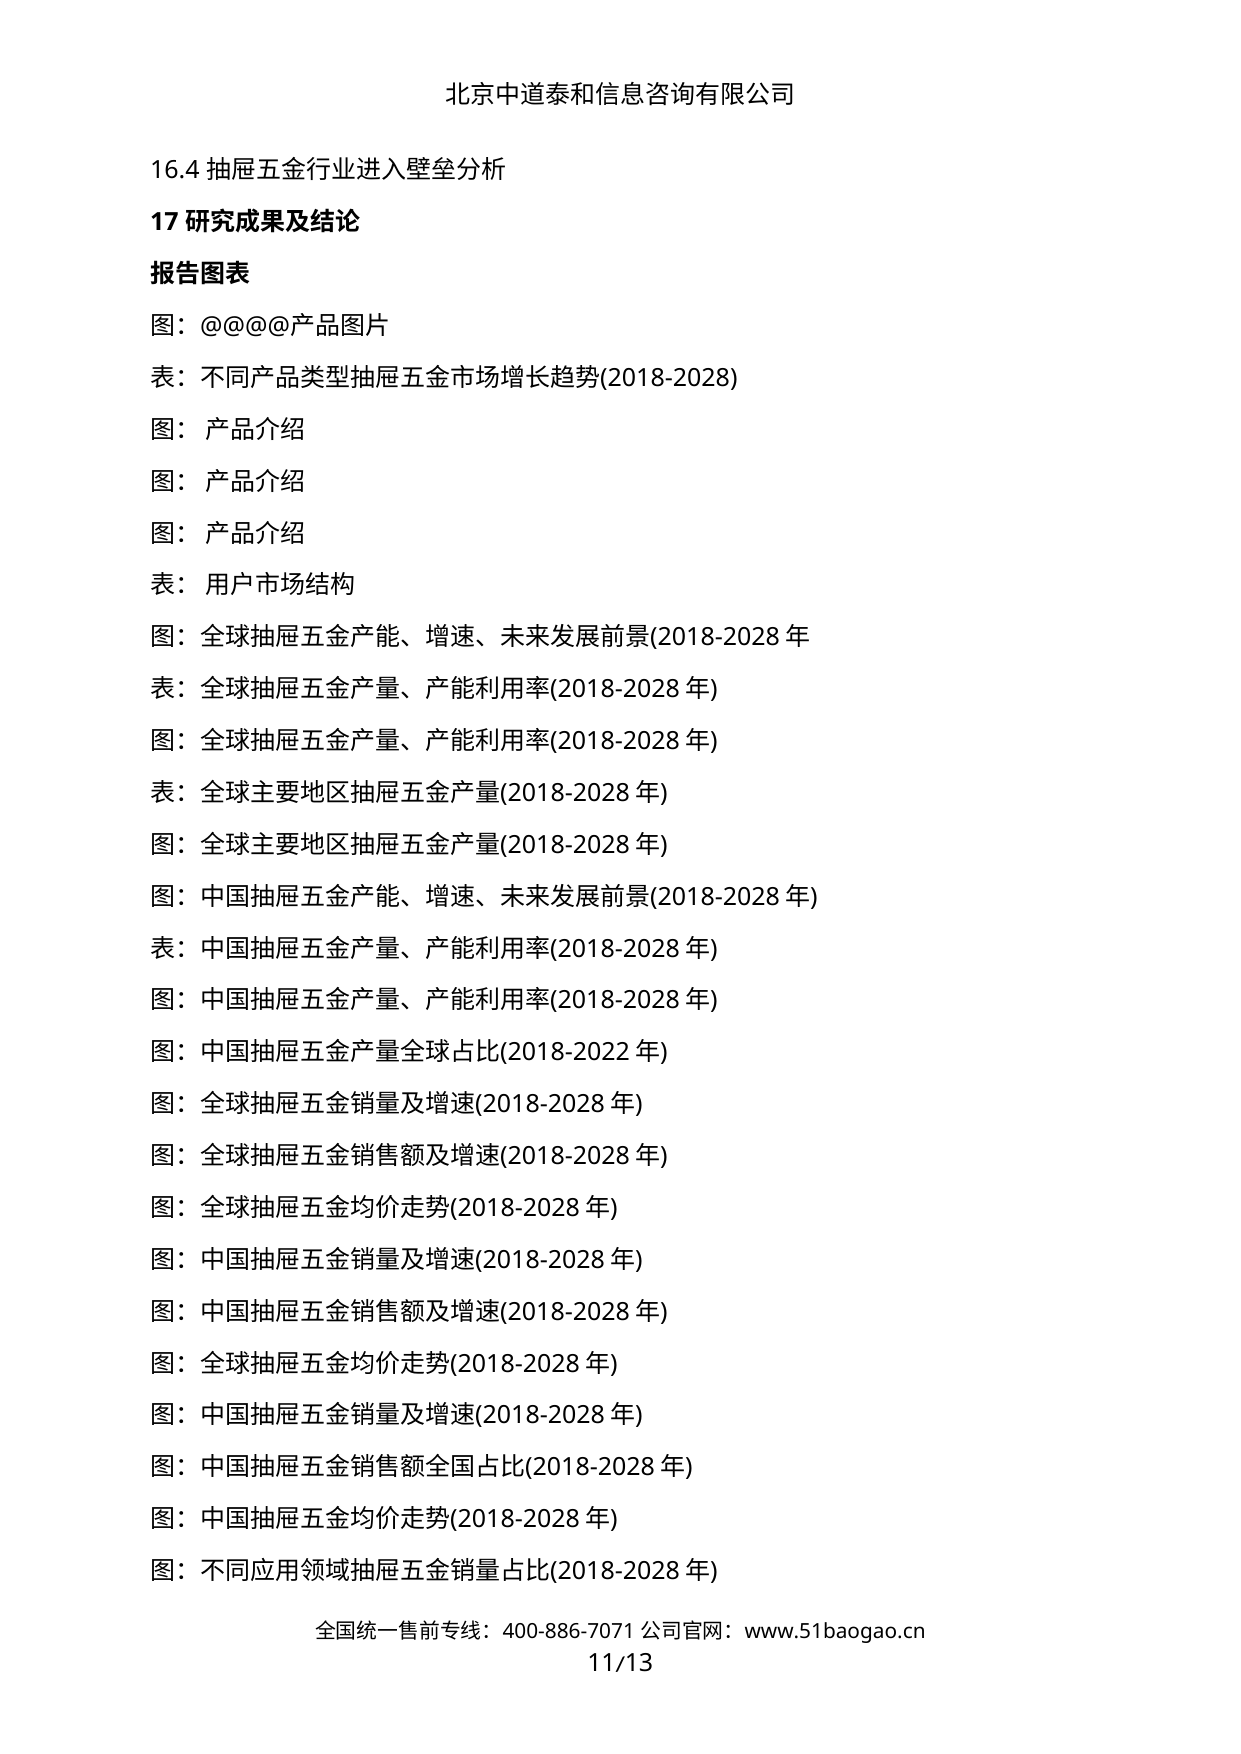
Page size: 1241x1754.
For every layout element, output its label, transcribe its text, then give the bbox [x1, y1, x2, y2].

text 图：不同应用领域抽屉五金销量占比(2018-2028年) [150, 1551, 1090, 1587]
text 图：@@@@产品图片 [150, 306, 1090, 342]
text 表：中国抽屉五金产量、产能利用率(2018-2028年) [150, 928, 1090, 964]
text 图：全球抽屉五金产量、产能利用率(2018-2028年) [150, 721, 1090, 757]
text 图：全球抽屉五金产能、增速、未来发展前景(2018-2028年 [150, 617, 1090, 653]
text 表：全球抽屉五金产量、产能利用率(2018-2028年) [150, 669, 1090, 705]
text 图：中国抽屉五金均价走势(2018-2028年) [150, 1499, 1090, 1535]
text 图： 产品介绍 [150, 513, 1090, 549]
text 图： 产品介绍 [150, 409, 1090, 446]
text 表：不同产品类型抽屉五金市场增长趋势(2018-2028) [150, 357, 1090, 394]
text 图：中国抽屉五金销量及增速(2018-2028年) [150, 1239, 1090, 1276]
text 表：全球主要地区抽屉五金产量(2018-2028年) [150, 772, 1090, 809]
text 图：全球主要地区抽屉五金产量(2018-2028年) [150, 824, 1090, 861]
text 图：中国抽屉五金销售额及增速(2018-2028年) [150, 1291, 1090, 1327]
text 图：中国抽屉五金销量及增速(2018-2028年) [150, 1395, 1090, 1431]
text 图：全球抽屉五金均价走势(2018-2028年) [150, 1343, 1090, 1379]
text 图：全球抽屉五金销售额及增速(2018-2028年) [150, 1136, 1090, 1172]
text 报告图表 [150, 254, 1090, 290]
text 16.4 抽屉五金行业进入壁垒分析 [150, 150, 1090, 186]
text 17 研究成果及结论 [150, 202, 1090, 238]
text 图： 产品介绍 [150, 461, 1090, 497]
text 图：中国抽屉五金产能、增速、未来发展前景(2018-2028年) [150, 876, 1090, 912]
text 图：全球抽屉五金销量及增速(2018-2028年) [150, 1084, 1090, 1120]
text 图：中国抽屉五金产量全球占比(2018-2022年) [150, 1032, 1090, 1068]
text 图：全球抽屉五金均价走势(2018-2028年) [150, 1187, 1090, 1224]
text 图：中国抽屉五金产量、产能利用率(2018-2028年) [150, 980, 1090, 1016]
text 图：中国抽屉五金销售额全国占比(2018-2028年) [150, 1447, 1090, 1483]
text 表： 用户市场结构 [150, 565, 1090, 601]
